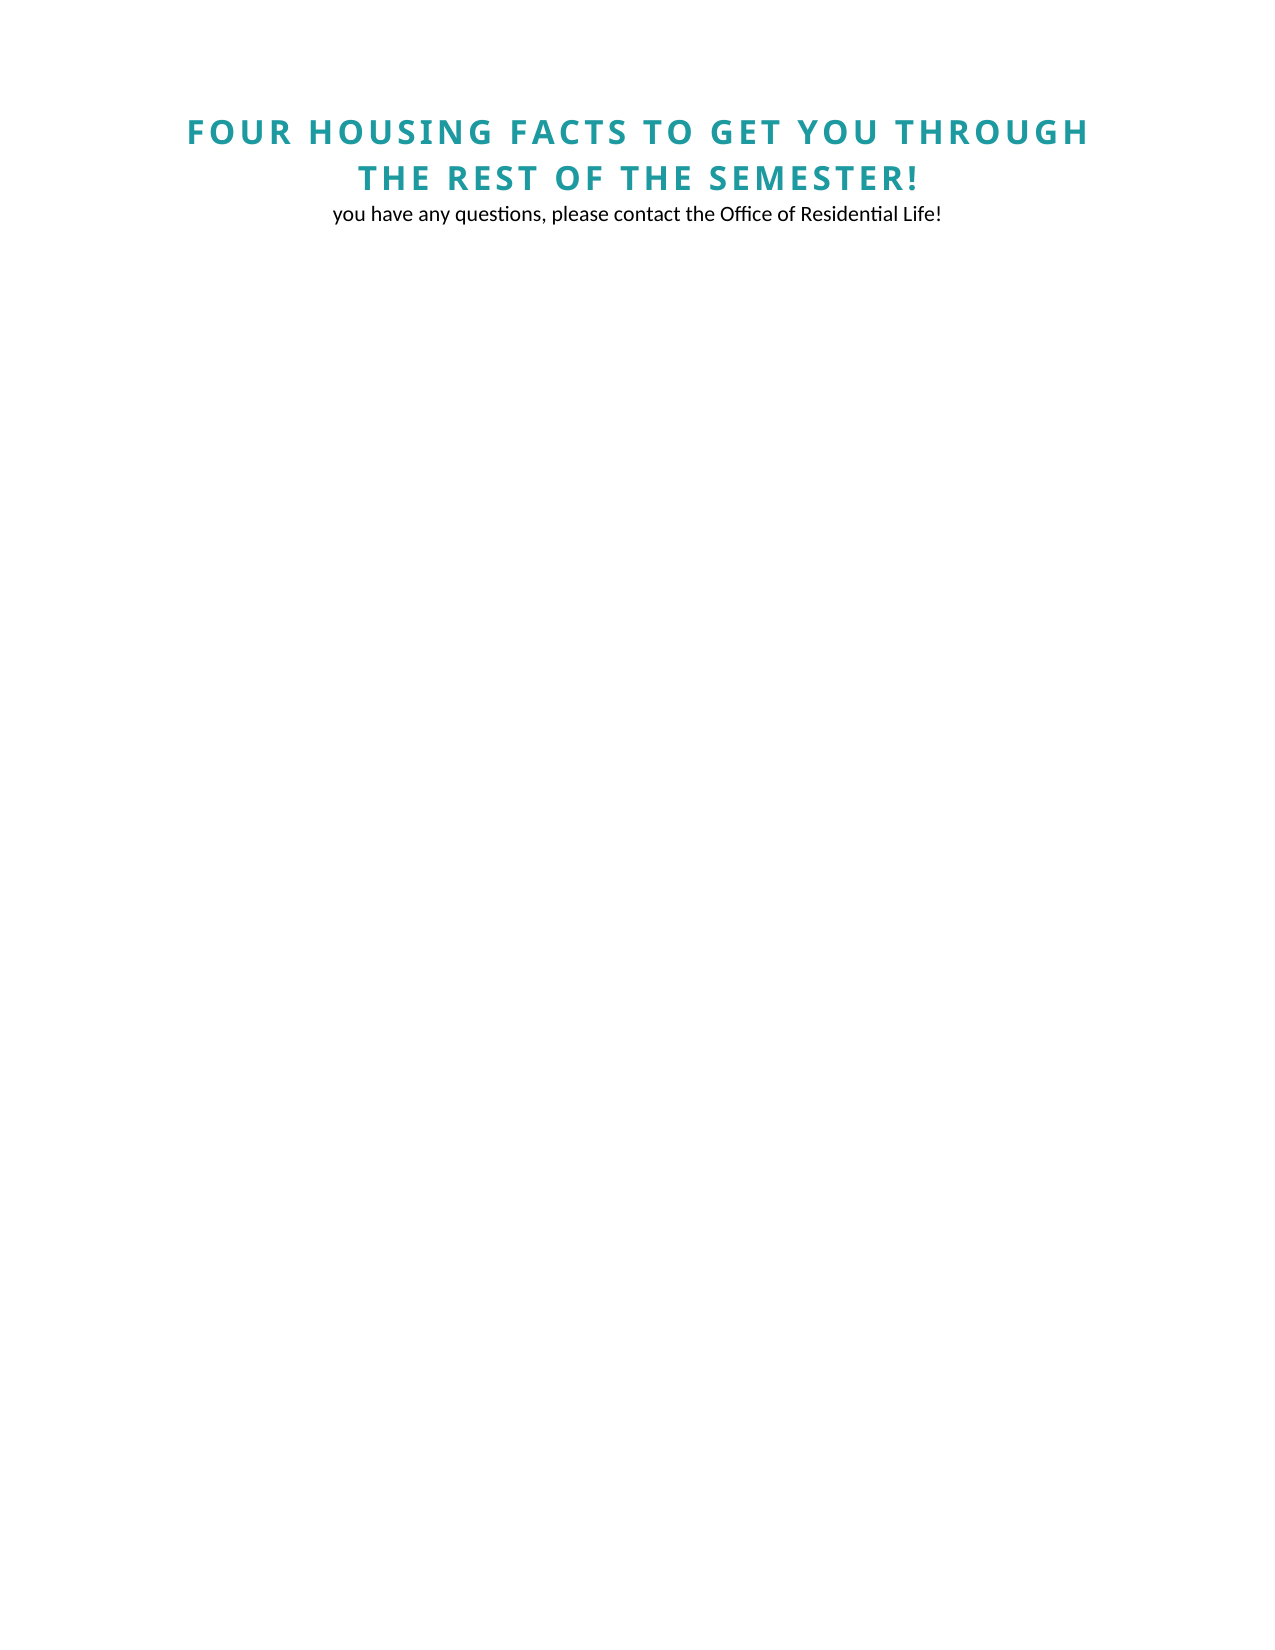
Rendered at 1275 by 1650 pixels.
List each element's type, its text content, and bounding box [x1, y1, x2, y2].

text If you have any questions, please contact the Office of Residential Life! [75, 200, 1200, 227]
